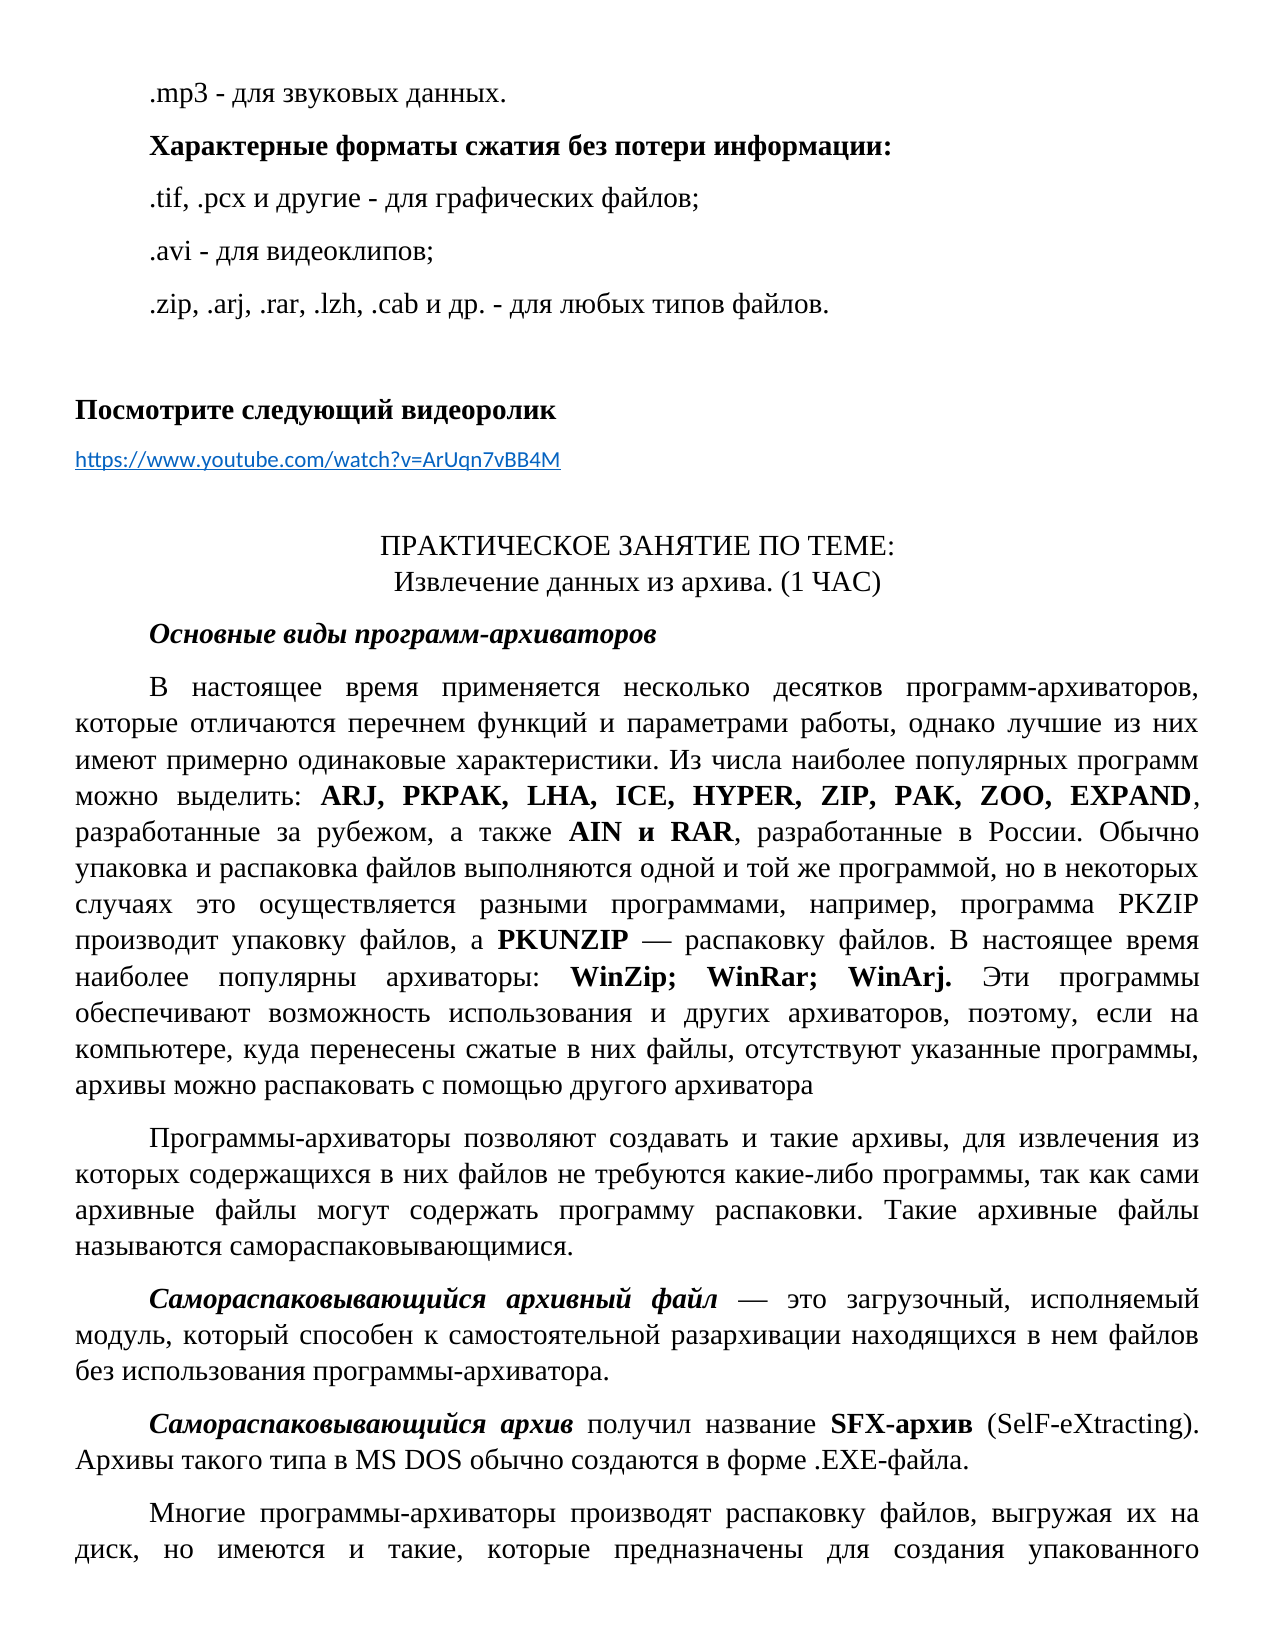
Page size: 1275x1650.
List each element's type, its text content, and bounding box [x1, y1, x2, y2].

text Основные виды программ-архиваторов [75, 617, 1200, 650]
text В настоящее время применяется несколько десятков программ-архиваторов, которые отличаются перечнем функций и параметрами работы, однако лучшие из них имеют примерно одинаковые характеристики. Из числа наиболее популярных программ можно выделить: ARJ, РКРАК, LHA, ICE, HYPER, ZIP, РАК, ZOO, EXPAND, разработанные за рубежом, а также AIN и RAR, разработанные в России. Обычно упаковка и распаковка файлов выполняются одной и той же программой, но в некоторых случаях это осуществляется разными программами, например, программа PKZIP производит упаковку файлов, a PKUNZIP — распаковку файлов. В настоящее время наиболее популярны архиваторы: WinZip; WinRar; WinArj. Эти программы обеспечивают возможность использования и других архиваторов, поэтому, если на компьютере, куда перенесены сжатые в них файлы, отсутствуют указанные программы, архивы можно распаковать с помощью другого архиватора [75, 669, 1200, 1101]
text .tif, .pcx и другие - для графических файлов; [75, 181, 1200, 214]
text Самораспаковывающийся архив получил название SFX-архив (SelF-eXtracting). Архивы такого типа в MS DOS обычно создаются в форме .ЕХЕ-файла. [75, 1406, 1200, 1476]
text .zip, .arj, .rar, .lzh, .cab и др. - для любых типов файлов. [75, 286, 1200, 320]
text Извлечение данных из архива. (1 ЧАС) [75, 564, 1200, 597]
text Посмотрите следующий видеоролик [75, 392, 1200, 425]
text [75, 1495, 1200, 1565]
text .avi - для видеоклипов; [75, 233, 1200, 267]
text Характерные форматы сжатия без потери информации: [75, 128, 1200, 161]
text https://www.youtube.com/watch?v=ArUqn7vBB4M [75, 445, 1200, 473]
text ПРАКТИЧЕСКОЕ ЗАНЯТИЕ ПО ТЕМЕ: [75, 528, 1200, 561]
text Программы-архиваторы позволяют создавать и такие архивы, для извлечения из которых содержащихся в них файлов не требуются какие-либо программы, так как сами архивные файлы могут содержать программу распаковки. Такие архивные файлы называются самораспаковывающимися. [75, 1120, 1200, 1262]
text Самораспаковывающийся архивный файл — это загрузочный, исполняемый модуль, который способен к самостоятельной разархивации находящихся в нем файлов без использования программы-архиватора. [75, 1281, 1200, 1387]
text .mp3 - для звуковых данных. [75, 75, 1200, 108]
